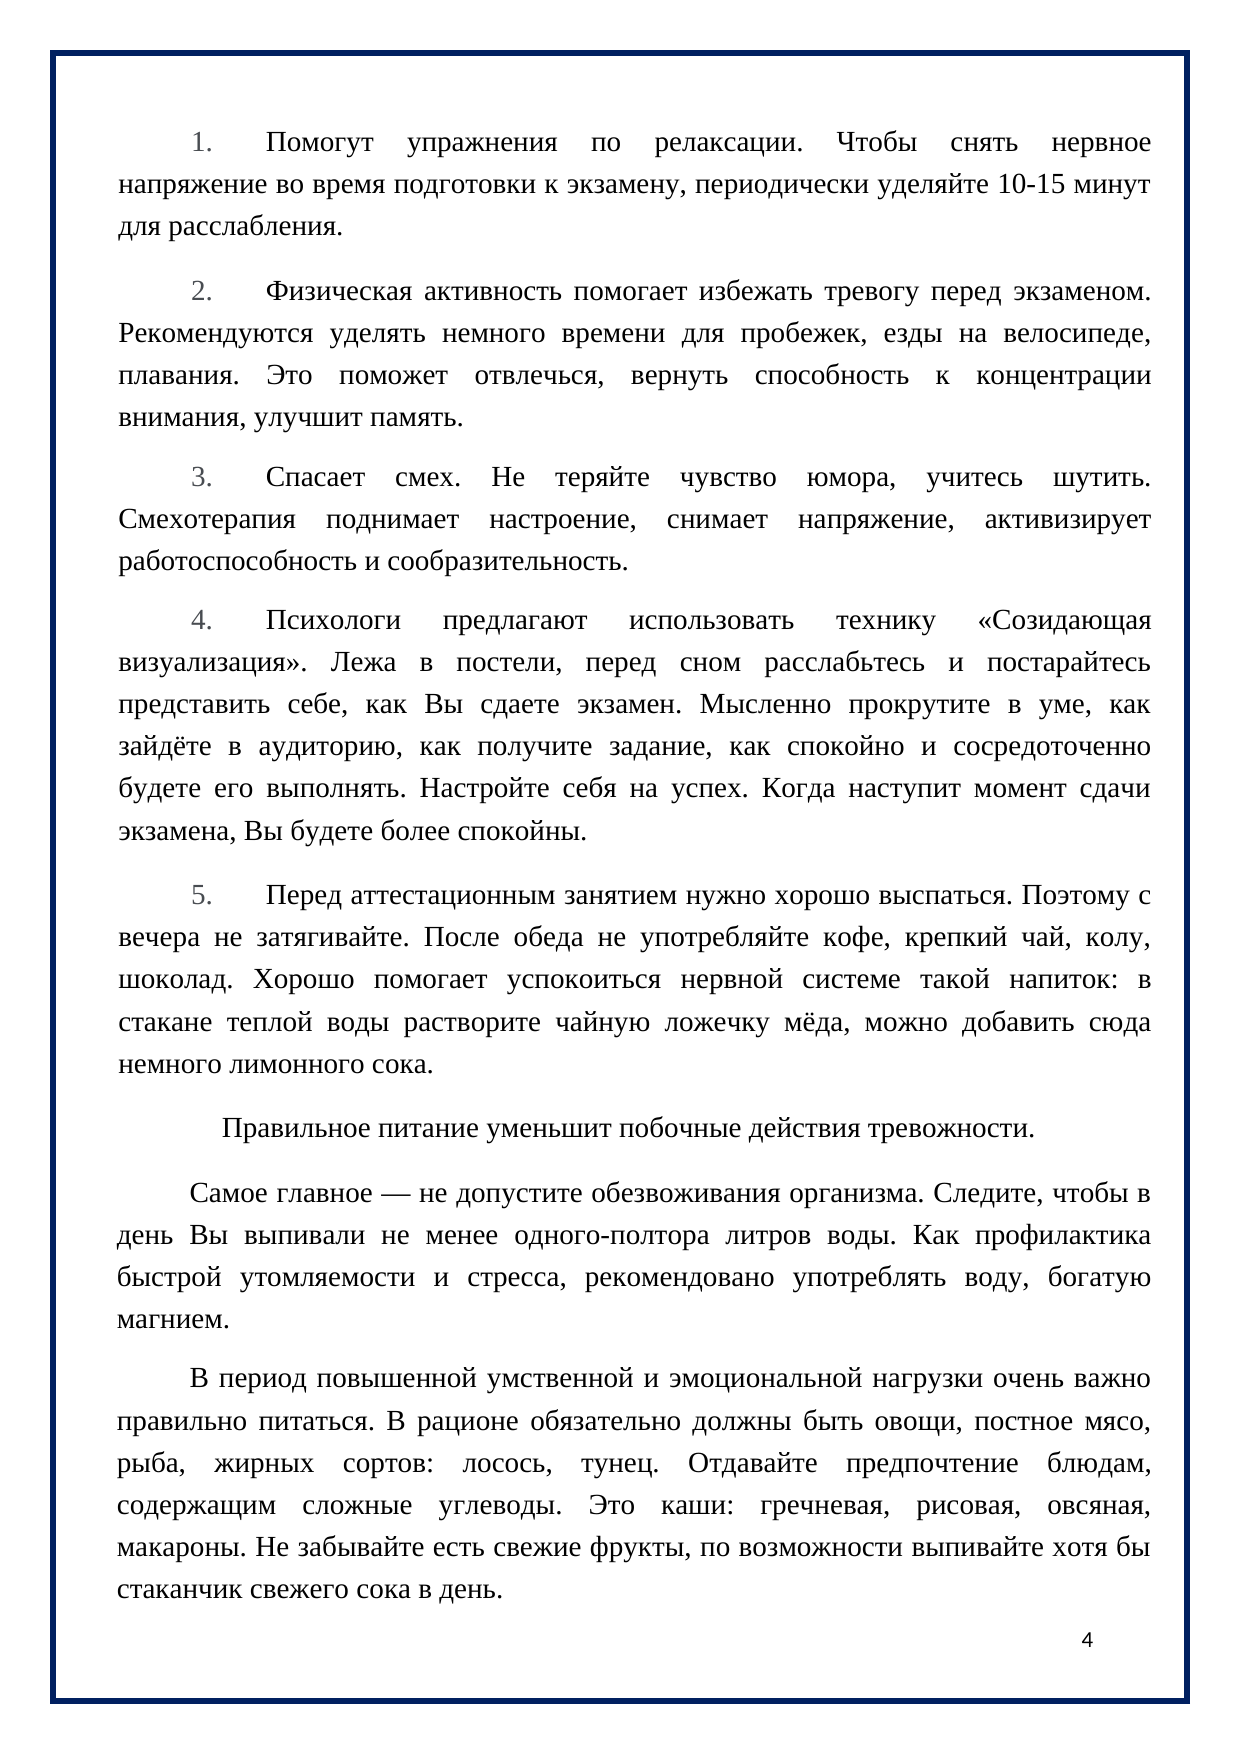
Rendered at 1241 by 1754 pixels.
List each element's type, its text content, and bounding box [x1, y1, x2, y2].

text Самое главное — не допустите обезвоживания организма. Следите, чтобы в день Вы выпивали не менее одного-полтора литров воды. Как профилактика быстрой утомляемости и стресса, рекомендовано употреблять воду, богатую магнием. [117, 1175, 1152, 1335]
list Перед аттестационным занятием нужно хорошо выспаться. Поэтому с вечера не затягивайте. После обеда не употребляйте кофе, крепкий чай, колу, шоколад. Хорошо помогает успокоиться нервной системе такой напиток: в стакане теплой воды растворите чайную ложечку мёда, можно добавить сюда немного лимонного сока. [118, 877, 1152, 1079]
list Помогут упражнения по релаксации. Чтобы снять нервное напряжение во время подготовки к экзамену, периодически уделяйте 10-15 минут для расслабления. [118, 124, 1152, 242]
text Правильное питание уменьшит побочные действия тревожности. [126, 1110, 1131, 1144]
list Спасает смех. Не теряйте чувство юмора, учитесь шутить. Смехотерапия поднимает настроение, снимает напряжение, активизирует работоспособность и сообразительность. [118, 459, 1152, 577]
text В период повышенной умственной и эмоциональной нагрузки очень важно правильно питаться. В рационе обязательно должны быть овощи, постное мясо, рыба, жирных сортов: лосось, тунец. Отдавайте предпочтение блюдам, содержащим сложные углеводы. Это каши: гречневая, рисовая, овсяная, макароны. Не забывайте есть свежие фрукты, по возможности выпивайте хотя бы стаканчик свежего сока в день. [117, 1360, 1152, 1605]
list Физическая активность помогает избежать тревогу перед экзаменом. Рекомендуются уделять немного времени для пробежек, езды на велосипеде, плавания. Это поможет отвлечься, вернуть способность к концентрации внимания, улучшит память. [118, 273, 1152, 433]
list Психологи предлагают использовать технику «Созидающая визуализация». Лежа в постели, перед сном расслабьтесь и постарайтесь представить себе, как Вы сдаете экзамен. Мысленно прокрутите в уме, как зайдёте в аудиторию, как получите задание, как спокойно и сосредоточенно будете его выполнять. Настройте себя на успех. Когда наступит момент сдачи экзамена, Вы будете более спокойны. [118, 602, 1152, 846]
